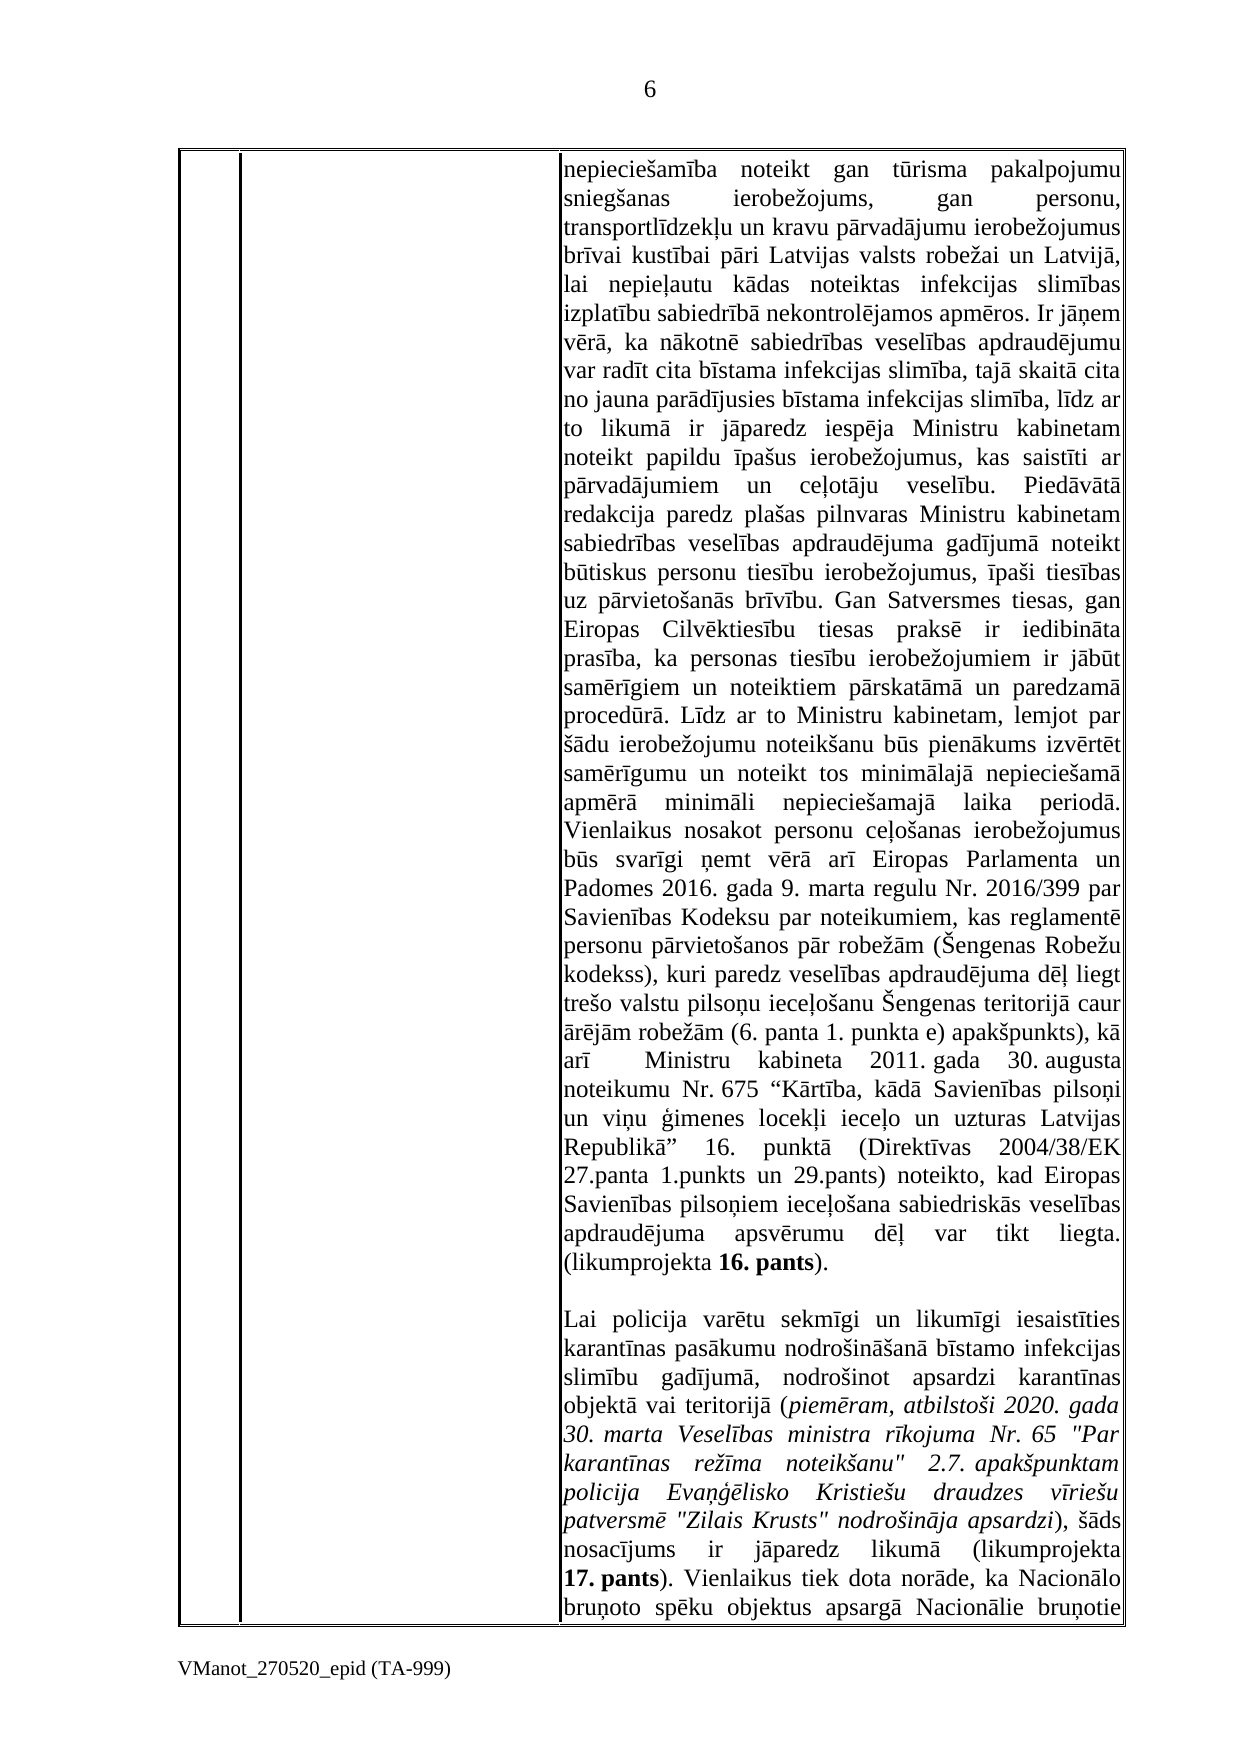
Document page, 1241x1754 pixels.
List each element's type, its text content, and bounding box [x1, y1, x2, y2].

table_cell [240, 149, 560, 1623]
table_cell 2. [180, 149, 240, 1623]
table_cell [560, 151, 1123, 1623]
